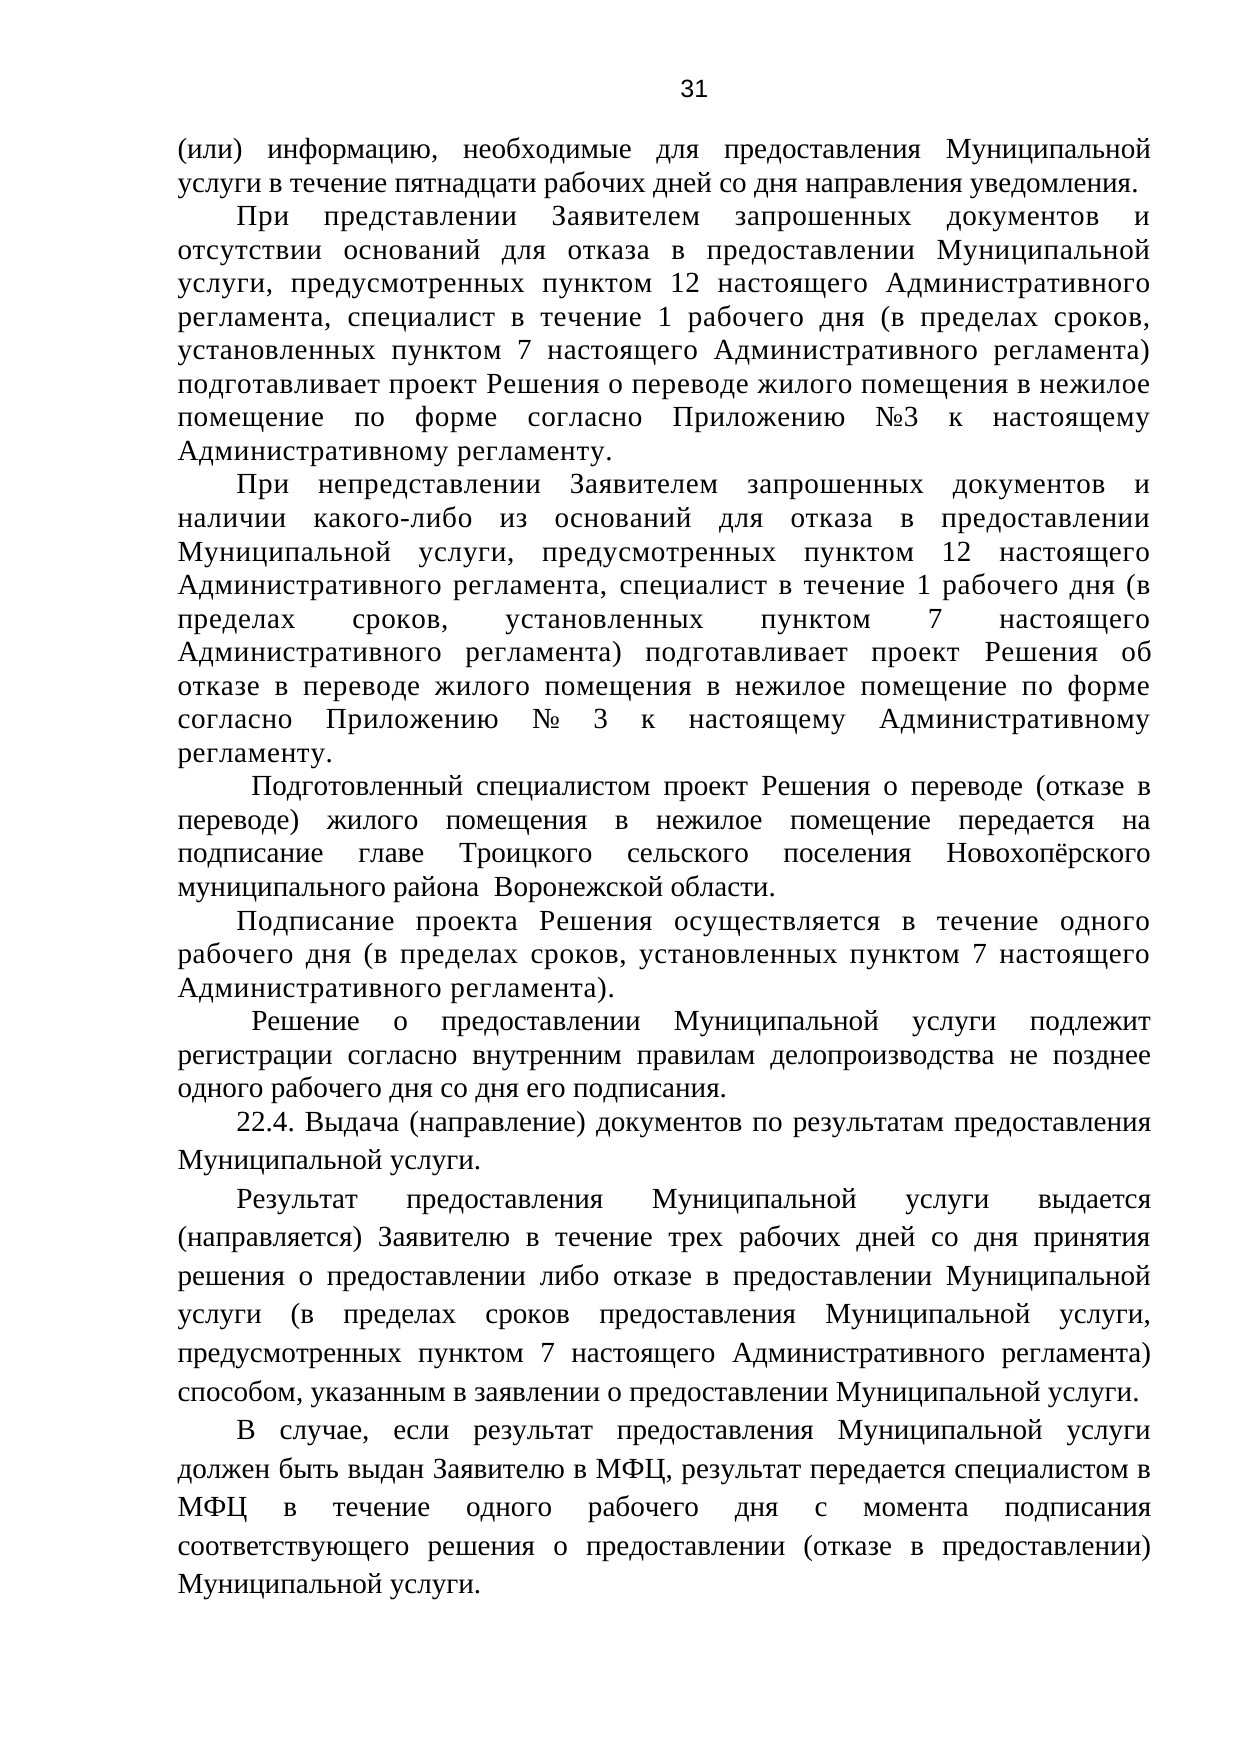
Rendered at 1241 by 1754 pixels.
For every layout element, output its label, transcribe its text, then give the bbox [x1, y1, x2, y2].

text Подписание проекта Решения осуществляется в течение одного рабочего дня (в пределах сроков, установленных пунктом 7 настоящего Административного регламента). [177, 903, 1152, 1003]
text Решение о предоставлении Муниципальной услуги подлежит регистрации согласно внутренним правилам делопроизводства не позднее одного рабочего дня со дня его подписания. [177, 1003, 1152, 1104]
list В случае, если результат предоставления Муниципальной услуги должен быть выдан Заявителю в МФЦ, результат передается специалистом в МФЦ в течение одного рабочего дня с момента подписания соответствующего решения о предоставлении (отказе в предоставлении) Муниципальной услуги. [177, 1412, 1152, 1600]
text Подготовленный специалистом проект Решения о переводе (отказе в переводе) жилого помещения в нежилое помещение передается на подписание главе Троицкого сельского поселения Новохопёрского муниципального района Воронежской области. [177, 768, 1152, 903]
list Результат предоставления Муниципальной услуги выдается (направляется) Заявителю в течение трех рабочих дней со дня принятия решения о предоставлении либо отказе в предоставлении Муниципальной услуги (в пределах сроков предоставления Муниципальной услуги, предусмотренных пунктом 7 настоящего Административного регламента) способом, указанным в заявлении о предоставлении Муниципальной услуги. [177, 1181, 1152, 1407]
list 22.4. Выдача (направление) документов по результатам предоставления Муниципальной услуги. [177, 1104, 1152, 1176]
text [177, 131, 1152, 198]
text При непредставлении Заявителем запрошенных документов и наличии какого-либо из оснований для отказа в предоставлении Муниципальной услуги, предусмотренных пунктом 12 настоящего Административного регламента, специалист в течение 1 рабочего дня (в пределах сроков, установленных пунктом 7 настоящего Административного регламента) подготавливает проект Решения об отказе в переводе жилого помещения в нежилое помещение по форме согласно Приложению № 3 к настоящему Административному регламенту. [177, 467, 1152, 768]
text При представлении Заявителем запрошенных документов и отсутствии оснований для отказа в предоставлении Муниципальной услуги, предусмотренных пунктом 12 настоящего Административного регламента, специалист в течение 1 рабочего дня (в пределах сроков, установленных пунктом 7 настоящего Административного регламента) подготавливает проект Решения о переводе жилого помещения в нежилое помещение по форме согласно Приложению №3 к настоящему Административному регламенту. [177, 198, 1152, 467]
